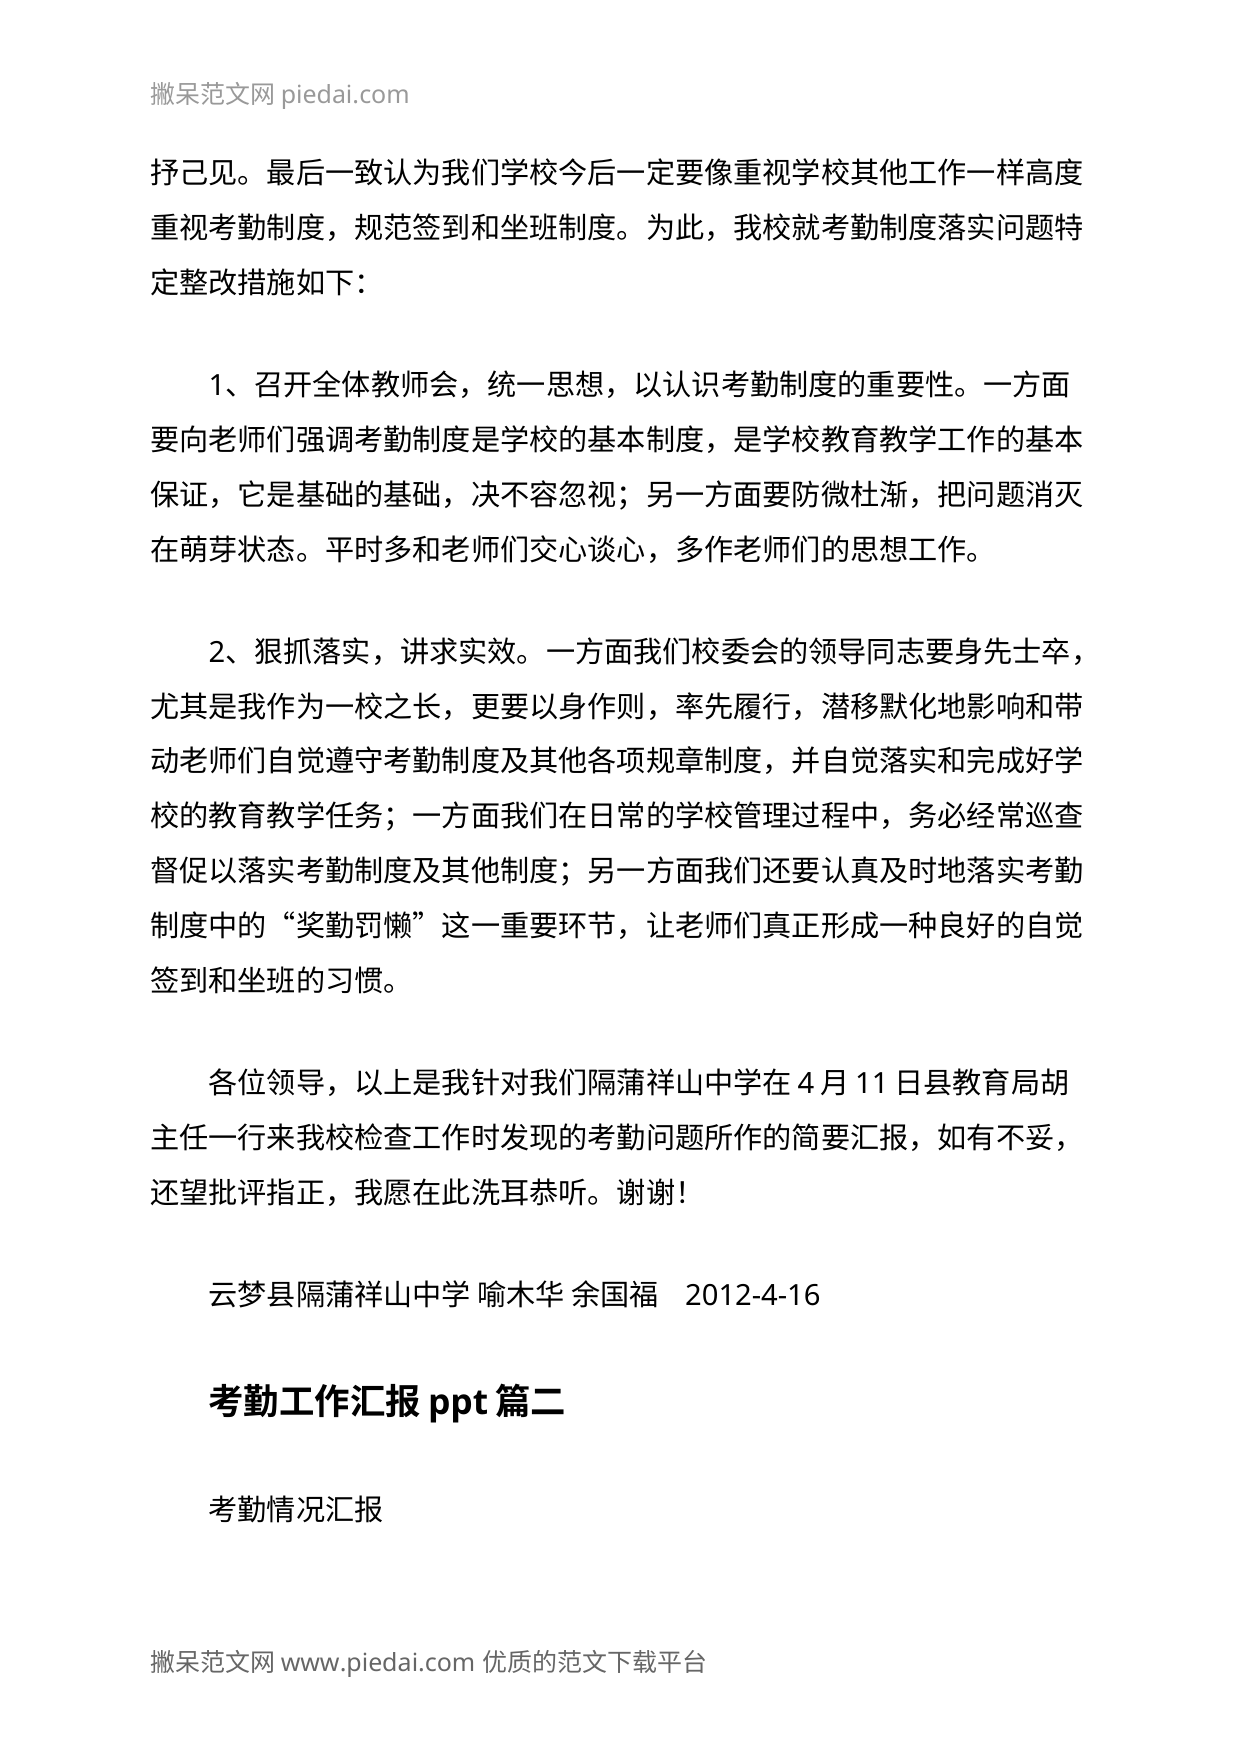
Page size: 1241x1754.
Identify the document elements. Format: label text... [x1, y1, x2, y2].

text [150, 150, 1090, 302]
text 2、狠抓落实，讲求实效。一方面我们校委会的领导同志要身先士卒，尤其是我作为一校之长，更要以身作则，率先履行，潜移默化地影响和带动老师们自觉遵守考勤制度及其他各项规章制度，并自觉落实和完成好学校的教育教学任务；一方面我们在日常的学校管理过程中，务必经常巡查督促以落实考勤制度及其他制度；另一方面我们还要认真及时地落实考勤制度中的“奖勤罚懒”这一重要环节，让老师们真正形成一种良好的自觉签到和坐班的习惯。 [150, 628, 1090, 1000]
text 考勤工作汇报ppt篇二 [150, 1373, 1090, 1424]
text 1、召开全体教师会，统一思想，以认识考勤制度的重要性。一方面要向老师们强调考勤制度是学校的基本制度，是学校教育教学工作的基本保证，它是基础的基础，决不容忽视；另一方面要防微杜渐，把问题消灭在萌芽状态。平时多和老师们交心谈心，多作老师们的思想工作。 [150, 362, 1090, 569]
text 考勤情况汇报 [150, 1487, 1090, 1529]
text 云梦县隔蒲祥山中学 喻木华 余国福 2012-4-16 [150, 1271, 1090, 1313]
text 各位领导，以上是我针对我们隔蒲祥山中学在4月11日县教育局胡主任一行来我校检查工作时发现的考勤问题所作的简要汇报，如有不妥，还望批评指正，我愿在此洗耳恭听。谢谢！ [150, 1059, 1090, 1212]
